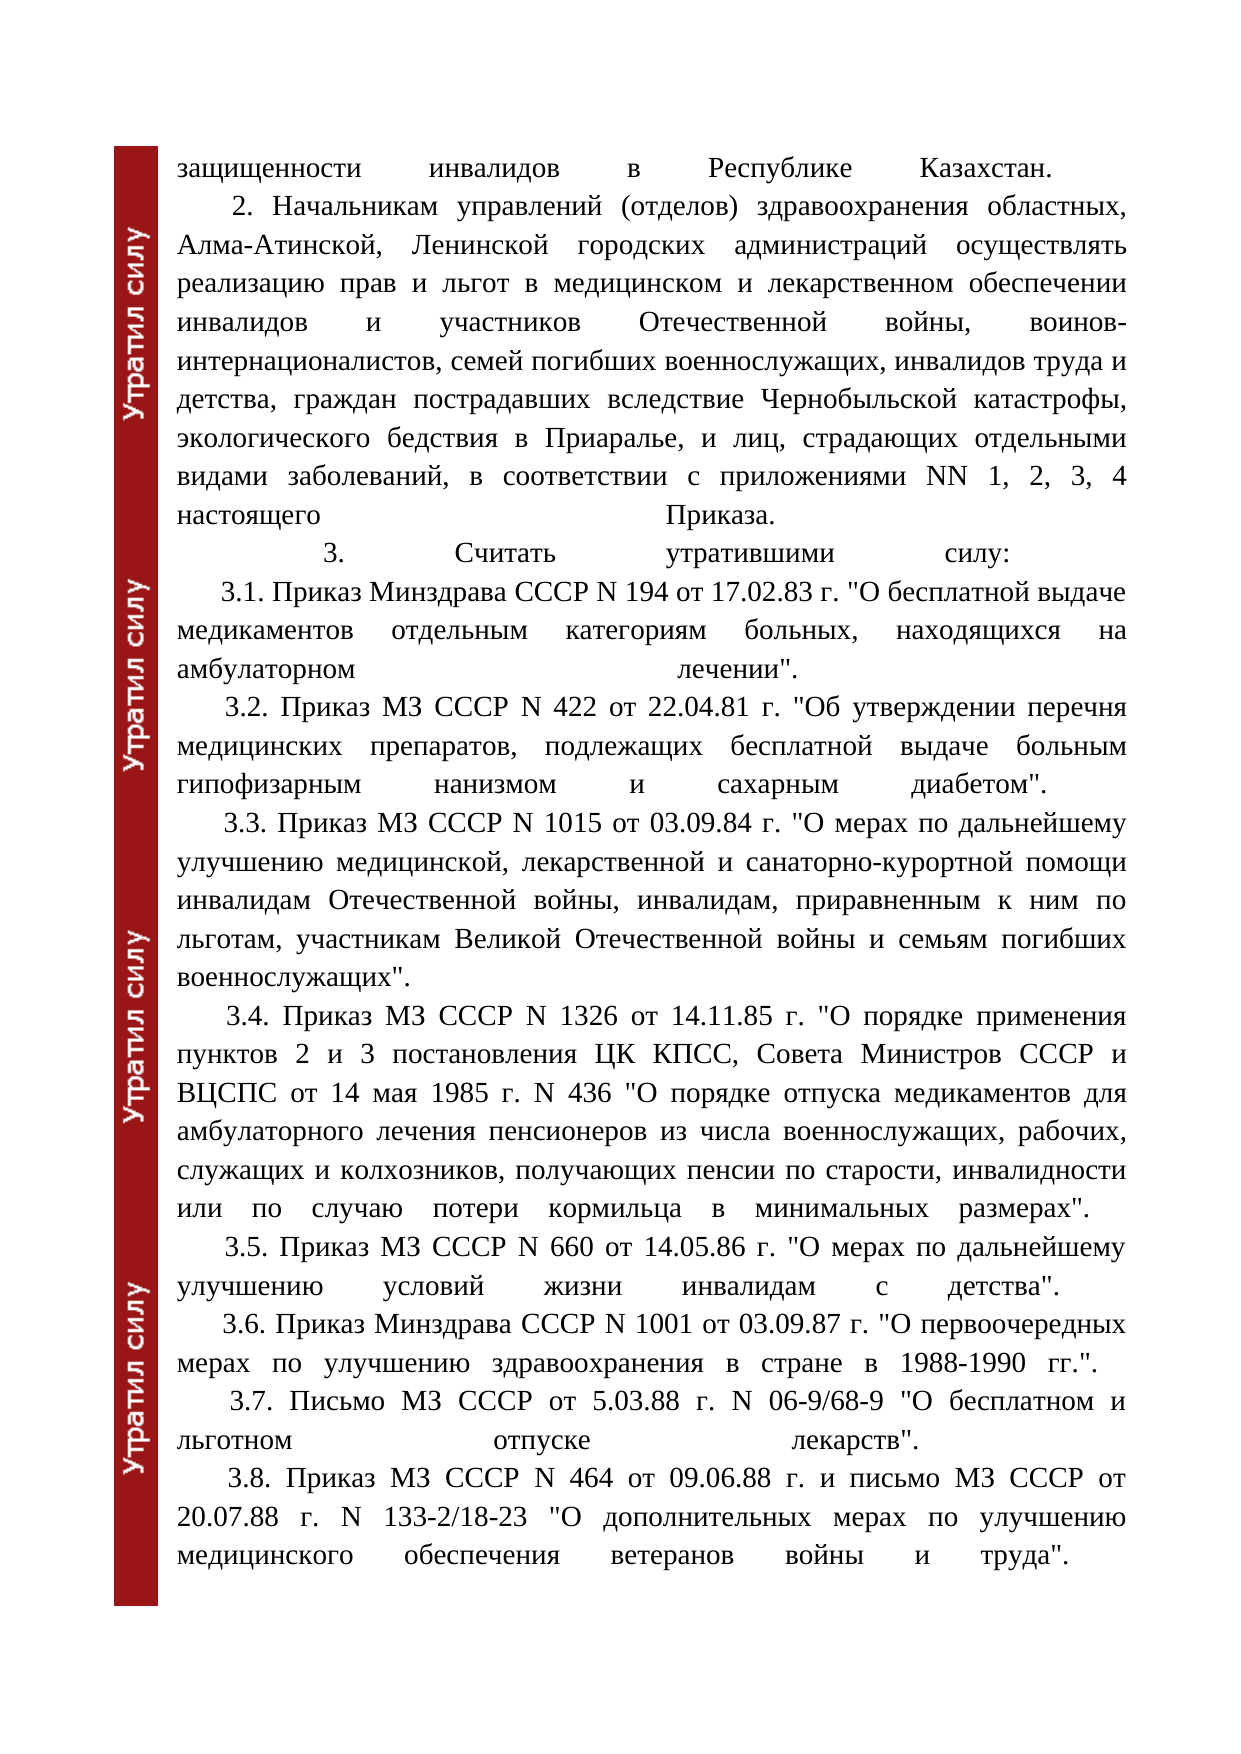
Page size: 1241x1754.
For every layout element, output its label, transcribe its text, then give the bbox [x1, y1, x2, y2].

picture [114, 146, 158, 150]
picture [114, 1571, 158, 1606]
